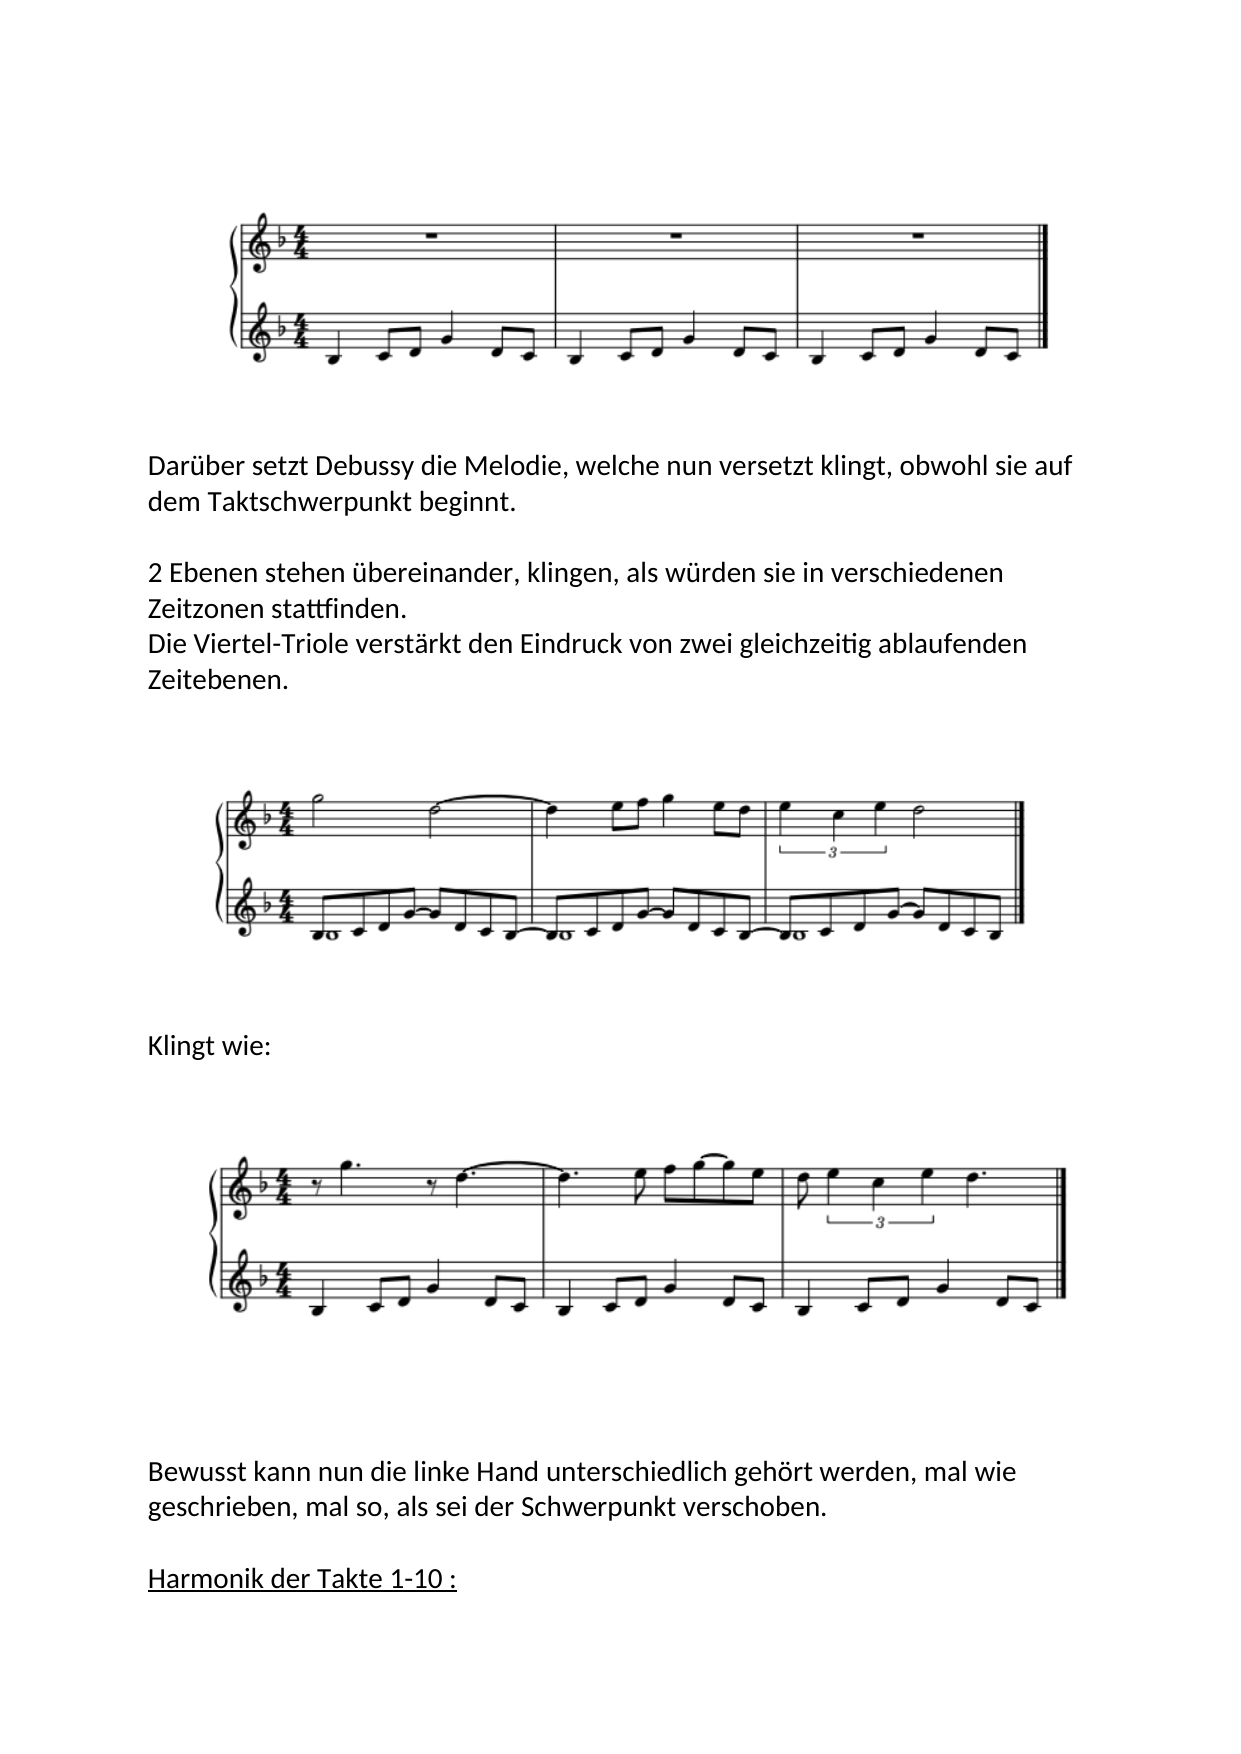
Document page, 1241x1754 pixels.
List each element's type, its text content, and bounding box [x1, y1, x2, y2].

text Klingt wie: [148, 1027, 1093, 1062]
text 2 Ebenen stehen übereinander, klingen, als würden sie in verschiedenen Zeitzonen stattfinden. [148, 554, 1093, 626]
text Bewusst kann nun die linke Hand unterschiedlich gehört werden, mal wie geschrieben, mal so, als sei der Schwerpunkt verschoben. [148, 1453, 1093, 1524]
text Die Viertel-Triole verstärkt den Eindruck von zwei gleichzeitig ablaufenden Zeitebenen. [148, 626, 1093, 697]
text Harmonik der Takte 1-10 : [148, 1560, 1093, 1595]
text Darüber setzt Debussy die Melodie, welche nun versetzt klingt, obwohl sie auf dem Taktschwerpunkt beginnt. [148, 447, 1093, 519]
